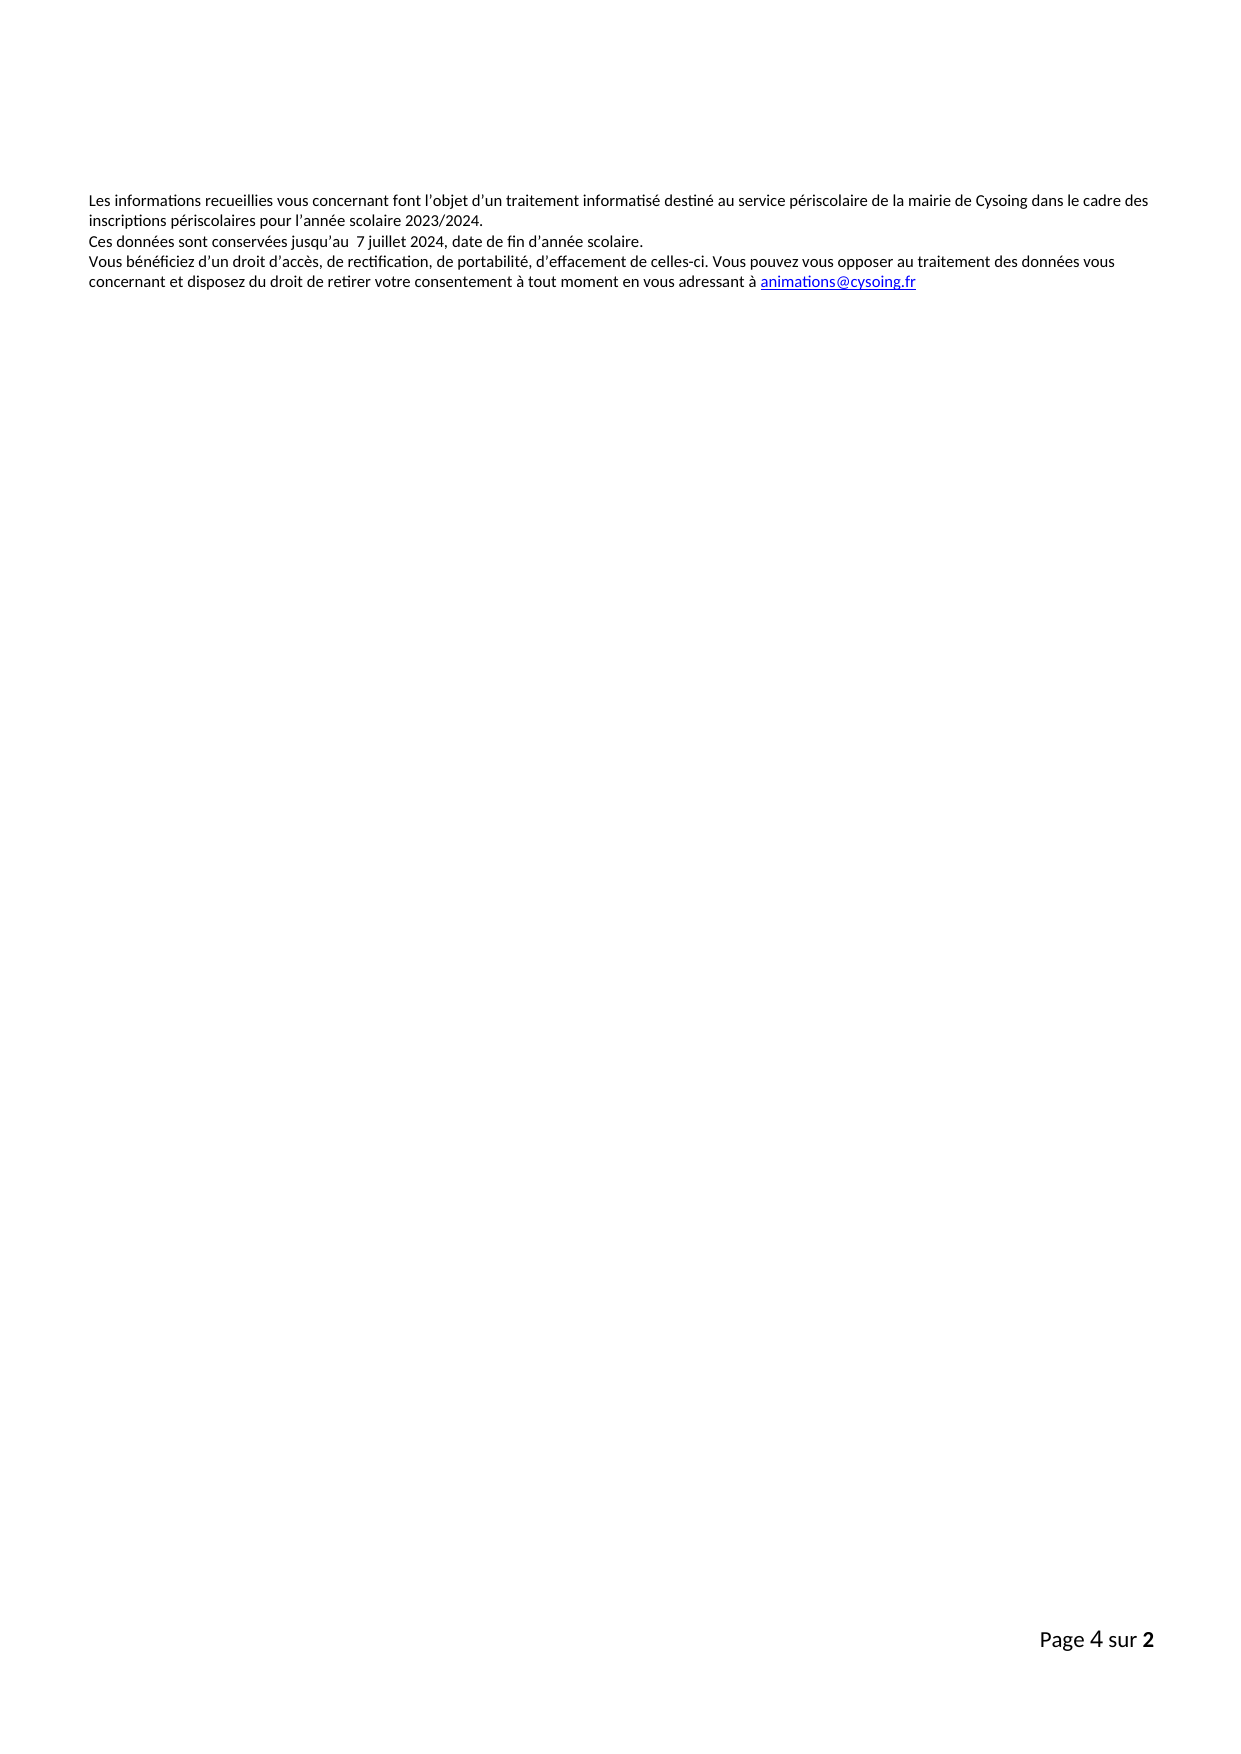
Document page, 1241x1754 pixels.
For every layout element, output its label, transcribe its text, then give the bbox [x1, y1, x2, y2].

text Les informations recueillies vous concernant font l’objet d’un traitement informatisé destiné au service périscolaire de la mairie de Cysoing dans le cadre des inscriptions périscolaires pour l’année scolaire 2023/2024. [89, 190, 1151, 231]
text Ces données sont conservées jusqu’au 7 juillet 2024, date de fin d’année scolaire. [89, 231, 1223, 251]
text Vous bénéficiez d’un droit d’accès, de rectification, de portabilité, d’effacement de celles-ci. Vous pouvez vous opposer au traitement des données vous concernant et disposez du droit de retirer votre consentement à tout moment en vous adressant à animations@cysoing.fr [89, 251, 1118, 292]
